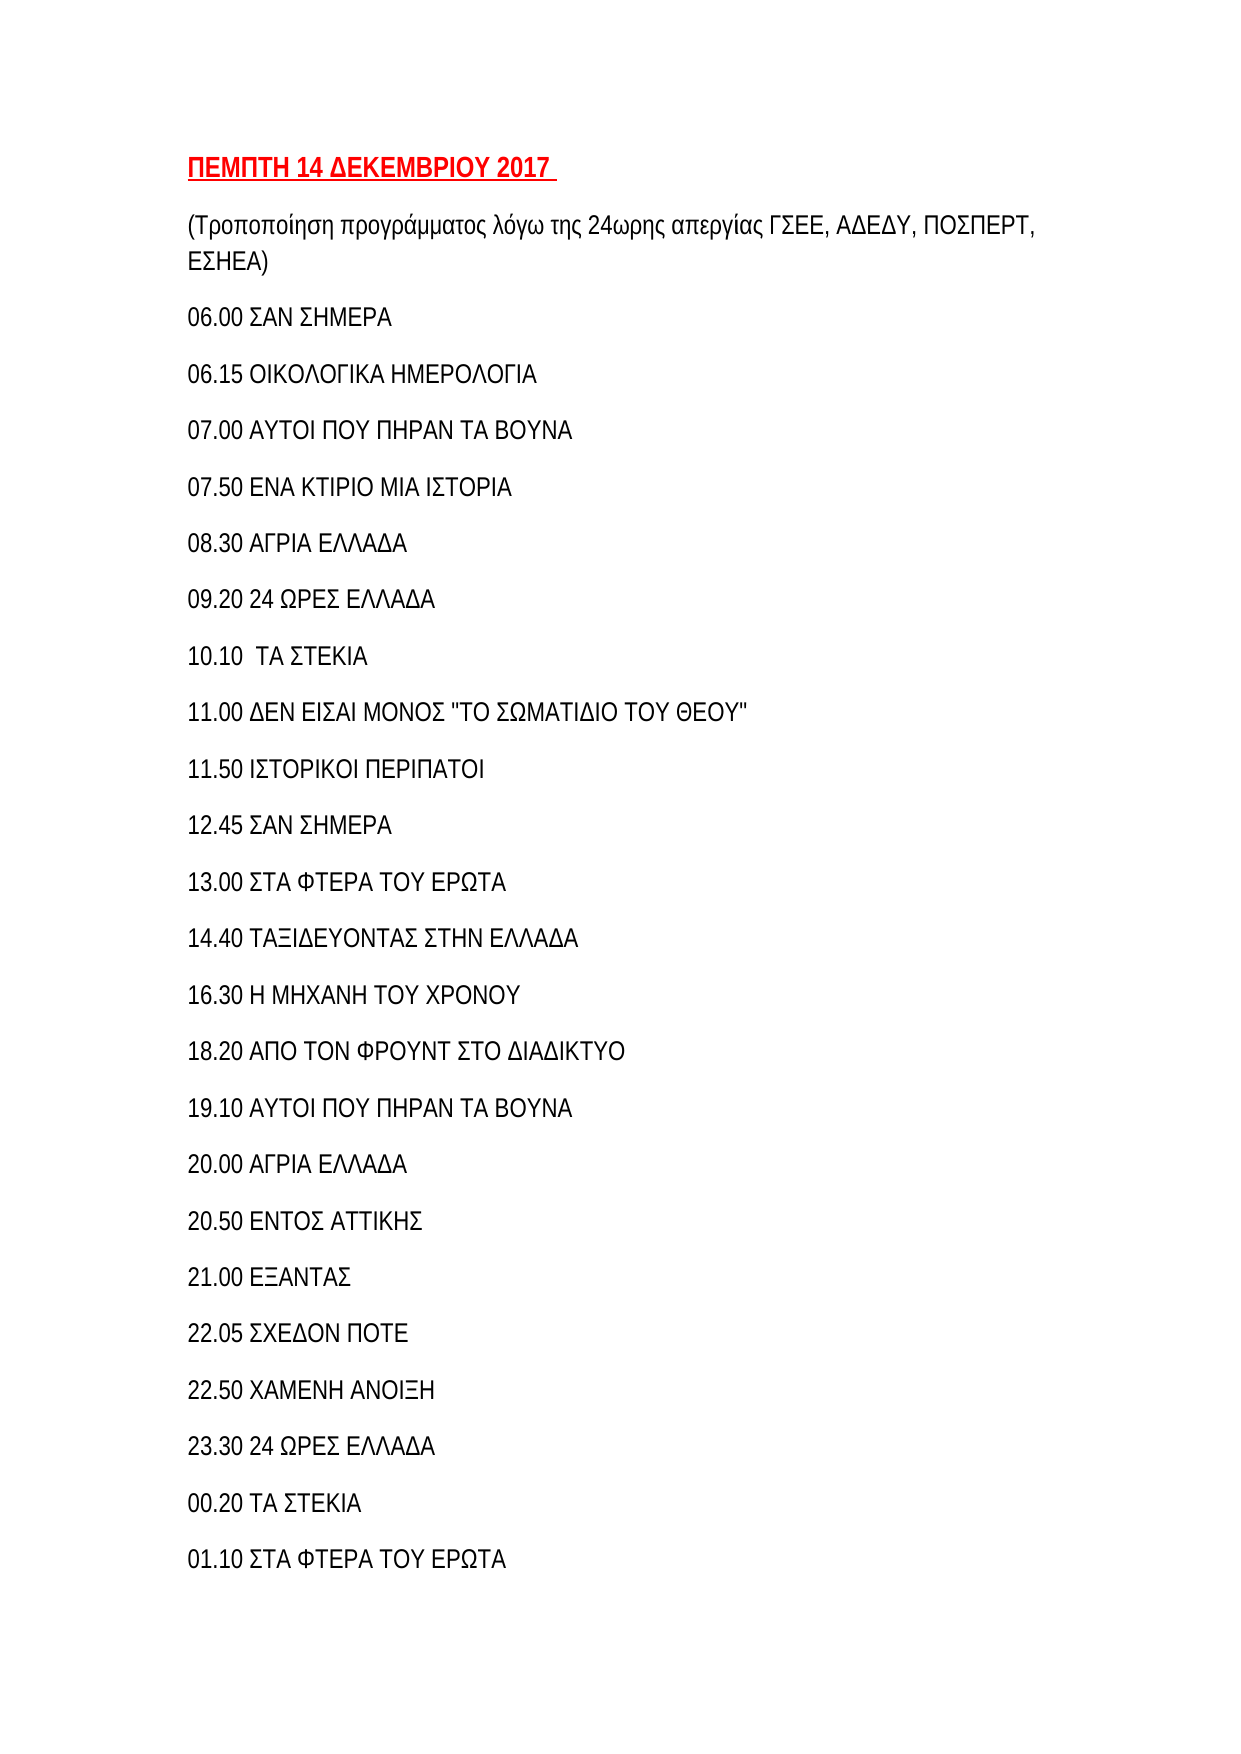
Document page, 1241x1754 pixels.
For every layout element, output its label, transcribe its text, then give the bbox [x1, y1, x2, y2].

text 22.50 ΧΑΜΕΝΗ ΑΝΟΙΞΗ [187, 1374, 1053, 1405]
text 10.10 ΤΑ ΣΤΕΚΙΑ [187, 640, 1053, 671]
text 22.05 ΣΧΕΔΟΝ ΠΟΤΕ [187, 1318, 1053, 1349]
text 07.50 ΕΝΑ ΚΤΙΡΙΟ ΜΙΑ ΙΣΤΟΡΙΑ [187, 471, 1053, 502]
text 08.30 ΑΓΡΙΑ ΕΛΛΑΔΑ [187, 527, 1053, 558]
text 00.20 ΤΑ ΣΤΕΚΙΑ [187, 1487, 1053, 1518]
text 23.30 24 ΩΡΕΣ ΕΛΛΑΔΑ [187, 1431, 1053, 1462]
text 21.00 ΕΞΑΝΤΑΣ [187, 1261, 1053, 1292]
text 11.00 ΔΕΝ ΕΙΣΑΙ ΜΟΝΟΣ "ΤΟ ΣΩΜΑΤΙΔΙΟ ΤΟΥ ΘΕΟΥ" [187, 697, 1053, 728]
text 14.40 ΤΑΞΙΔΕΥΟΝΤΑΣ ΣΤΗΝ ΕΛΛΑΔΑ [187, 922, 1053, 953]
text 19.10 ΑΥΤΟΙ ΠΟΥ ΠΗΡΑΝ ΤΑ ΒΟΥΝΑ [187, 1092, 1053, 1123]
text 12.45 ΣΑΝ ΣΗΜΕΡΑ [187, 809, 1053, 841]
text 07.00 ΑΥΤΟΙ ΠΟΥ ΠΗΡΑΝ ΤΑ ΒΟΥΝΑ [187, 414, 1053, 445]
text 11.50 ΙΣΤΟΡΙΚΟΙ ΠΕΡΙΠΑΤΟΙ [187, 753, 1053, 784]
text 18.20 ΑΠΟ ΤΟΝ ΦΡΟΥΝΤ ΣΤΟ ΔΙΑΔΙΚΤΥΟ [187, 1035, 1053, 1066]
text 06.00 ΣΑΝ ΣΗΜΕΡΑ [187, 301, 1053, 332]
text 20.50 ΕΝΤΟΣ ΑΤΤΙΚΗΣ [187, 1205, 1053, 1236]
text ΠΕΜΠΤΗ 14 ΔΕΚΕΜΒΡΙΟΥ 2017 [187, 150, 1053, 183]
text 20.00 ΑΓΡΙΑ ΕΛΛΑΔΑ [187, 1148, 1053, 1179]
text (Τροποποίηση προγράμματος λόγω της 24ωρης απεργίας ΓΣΕΕ, ΑΔΕΔΥ, ΠΟΣΠΕΡΤ, ΕΣΗΕΑ) [187, 209, 1053, 276]
text 13.00 ΣΤΑ ΦΤΕΡΑ ΤΟΥ ΕΡΩΤΑ [187, 866, 1053, 897]
text 01.10 ΣΤΑ ΦΤΕΡΑ ΤΟΥ ΕΡΩΤΑ [187, 1543, 1053, 1574]
text 09.20 24 ΩΡΕΣ ΕΛΛΑΔΑ [187, 584, 1053, 615]
text 06.15 ΟΙΚΟΛΟΓΙΚΑ ΗΜΕΡΟΛΟΓΙΑ [187, 358, 1053, 389]
text 16.30 Η ΜΗΧΑΝΗ ΤΟΥ ΧΡΟΝΟΥ [187, 979, 1053, 1010]
